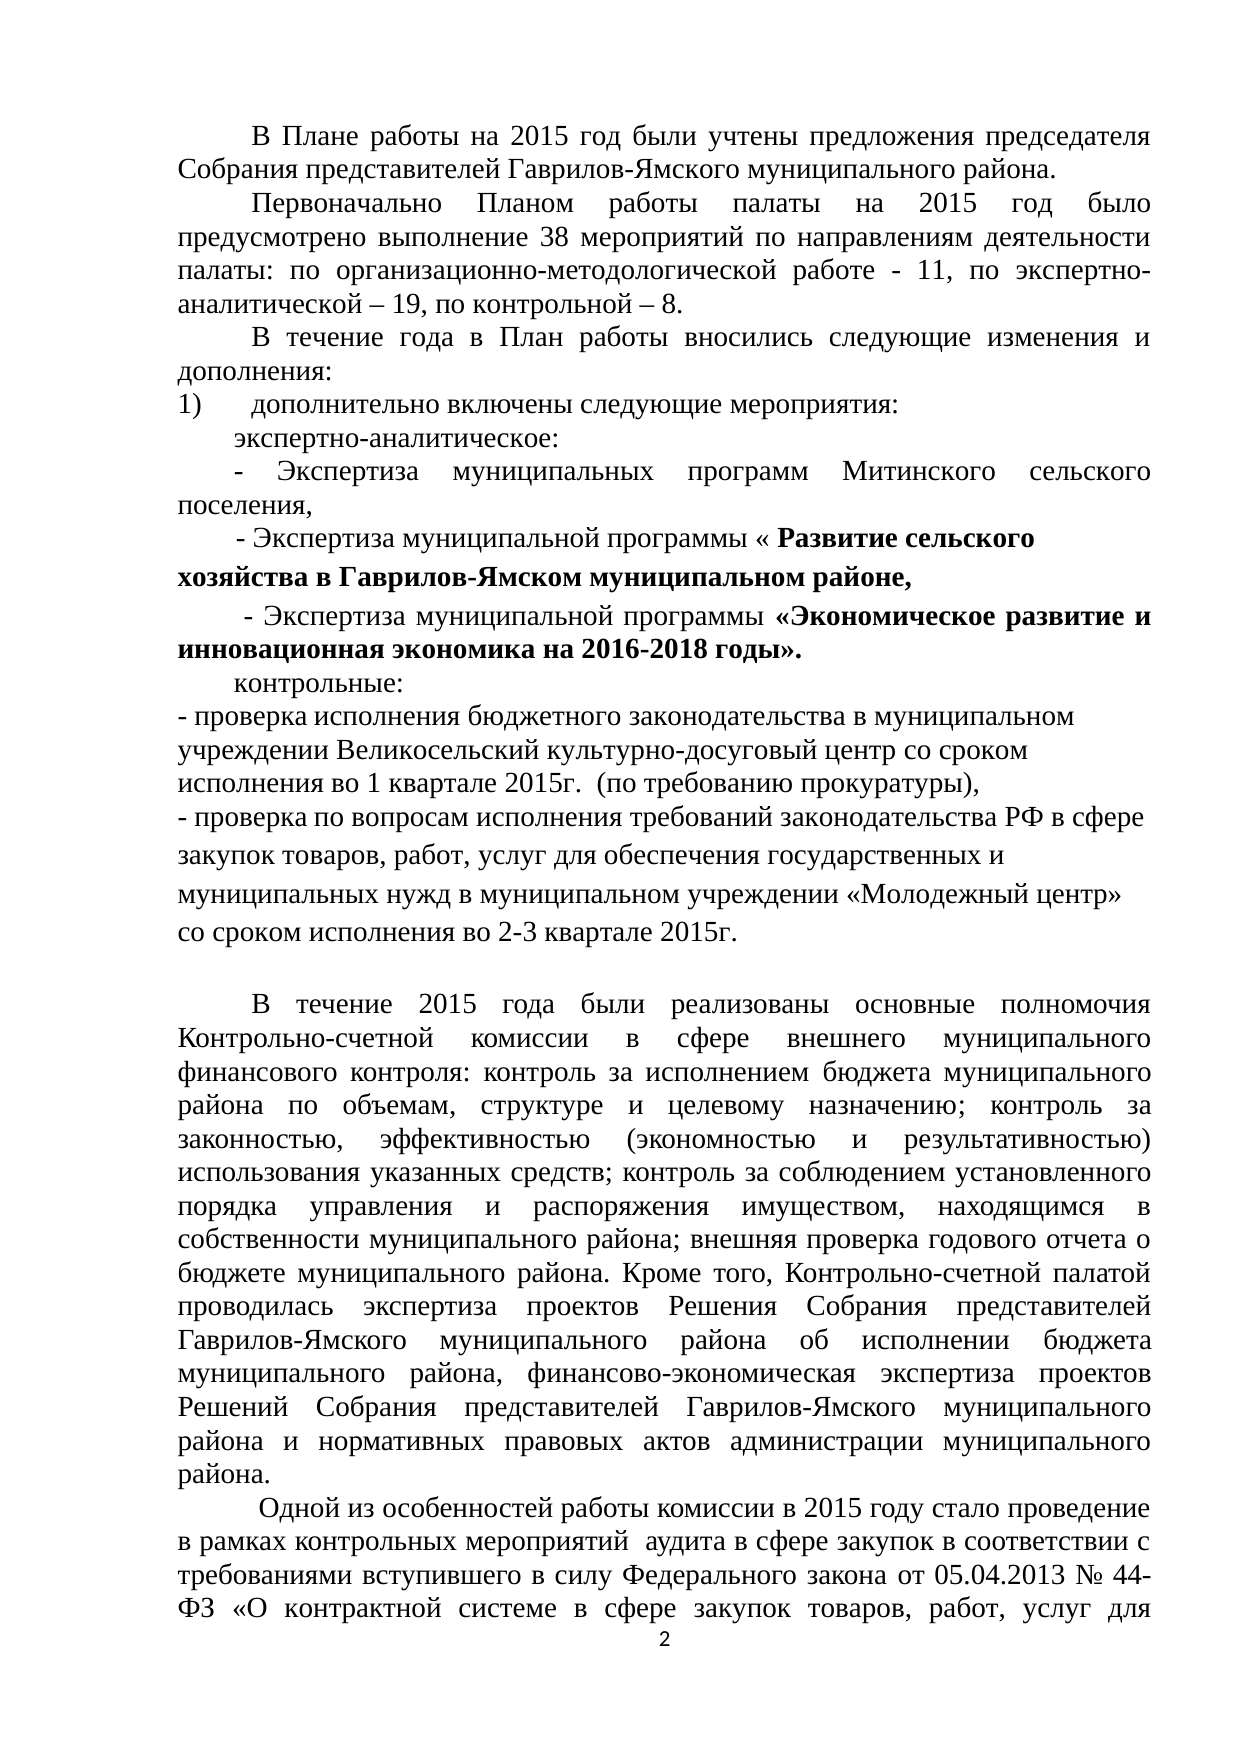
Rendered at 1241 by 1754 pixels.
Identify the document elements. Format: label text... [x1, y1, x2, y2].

text - Экспертиза муниципальной программы « Развитие сельского хозяйства в Гаврилов-Ямском муниципальном районе, [177, 521, 1152, 593]
text - проверка по вопросам исполнения требований законодательства РФ в сфере закупок товаров, работ, услуг для обеспечения государственных и муниципальных нужд в муниципальном учреждении «Молодежный центр» со сроком исполнения во 2-3 квартале 2015г. [177, 799, 1152, 948]
text экспертно-аналитическое: [177, 420, 1152, 453]
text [177, 1490, 1152, 1624]
text - проверка исполнения бюджетного законодательства в муниципальном учреждении Великосельский культурно-досуговый центр со сроком исполнения во 1 квартале 2015г. (по требованию прокуратуры), [177, 698, 1152, 799]
text - Экспертиза муниципальных программ Митинского сельского поселения, [177, 453, 1152, 521]
list дополнительно включены следующие мероприятия: [177, 386, 1152, 420]
text В Плане работы на 2015 год были учтены предложения председателя Собрания представителей Гаврилов-Ямского муниципального района. [177, 118, 1152, 185]
text В течение 2015 года были реализованы основные полномочия Контрольно-счетной комиссии в сфере внешнего муниципального финансового контроля: контроль за исполнением бюджета муниципального района по объемам, структуре и целевому назначению; контроль за законностью, эффективностью (экономностью и результативностью) использования указанных средств; контроль за соблюдением установленного порядка управления и распоряжения имуществом, находящимся в собственности муниципального района; внешняя проверка годового отчета о бюджете муниципального района. Кроме того, Контрольно-счетной палатой проводилась экспертиза проектов Решения Собрания представителей Гаврилов-Ямского муниципального района об исполнении бюджета муниципального района, финансово-экономическая экспертиза проектов Решений Собрания представителей Гаврилов-Ямского муниципального района и нормативных правовых актов администрации муниципального района. [177, 987, 1152, 1490]
text контрольные: [177, 665, 1152, 698]
text В течение года в План работы вносились следующие изменения и дополнения: [177, 319, 1152, 386]
text Первоначально Планом работы палаты на 2015 год было предусмотрено выполнение 38 мероприятий по направлениям деятельности палаты: по организационно-методологической работе - 11, по экспертно-аналитической – 19, по контрольной – 8. [177, 185, 1152, 319]
text - Экспертиза муниципальной программы «Экономическое развитие и инновационная экономика на 2016-2018 годы». [177, 598, 1152, 665]
